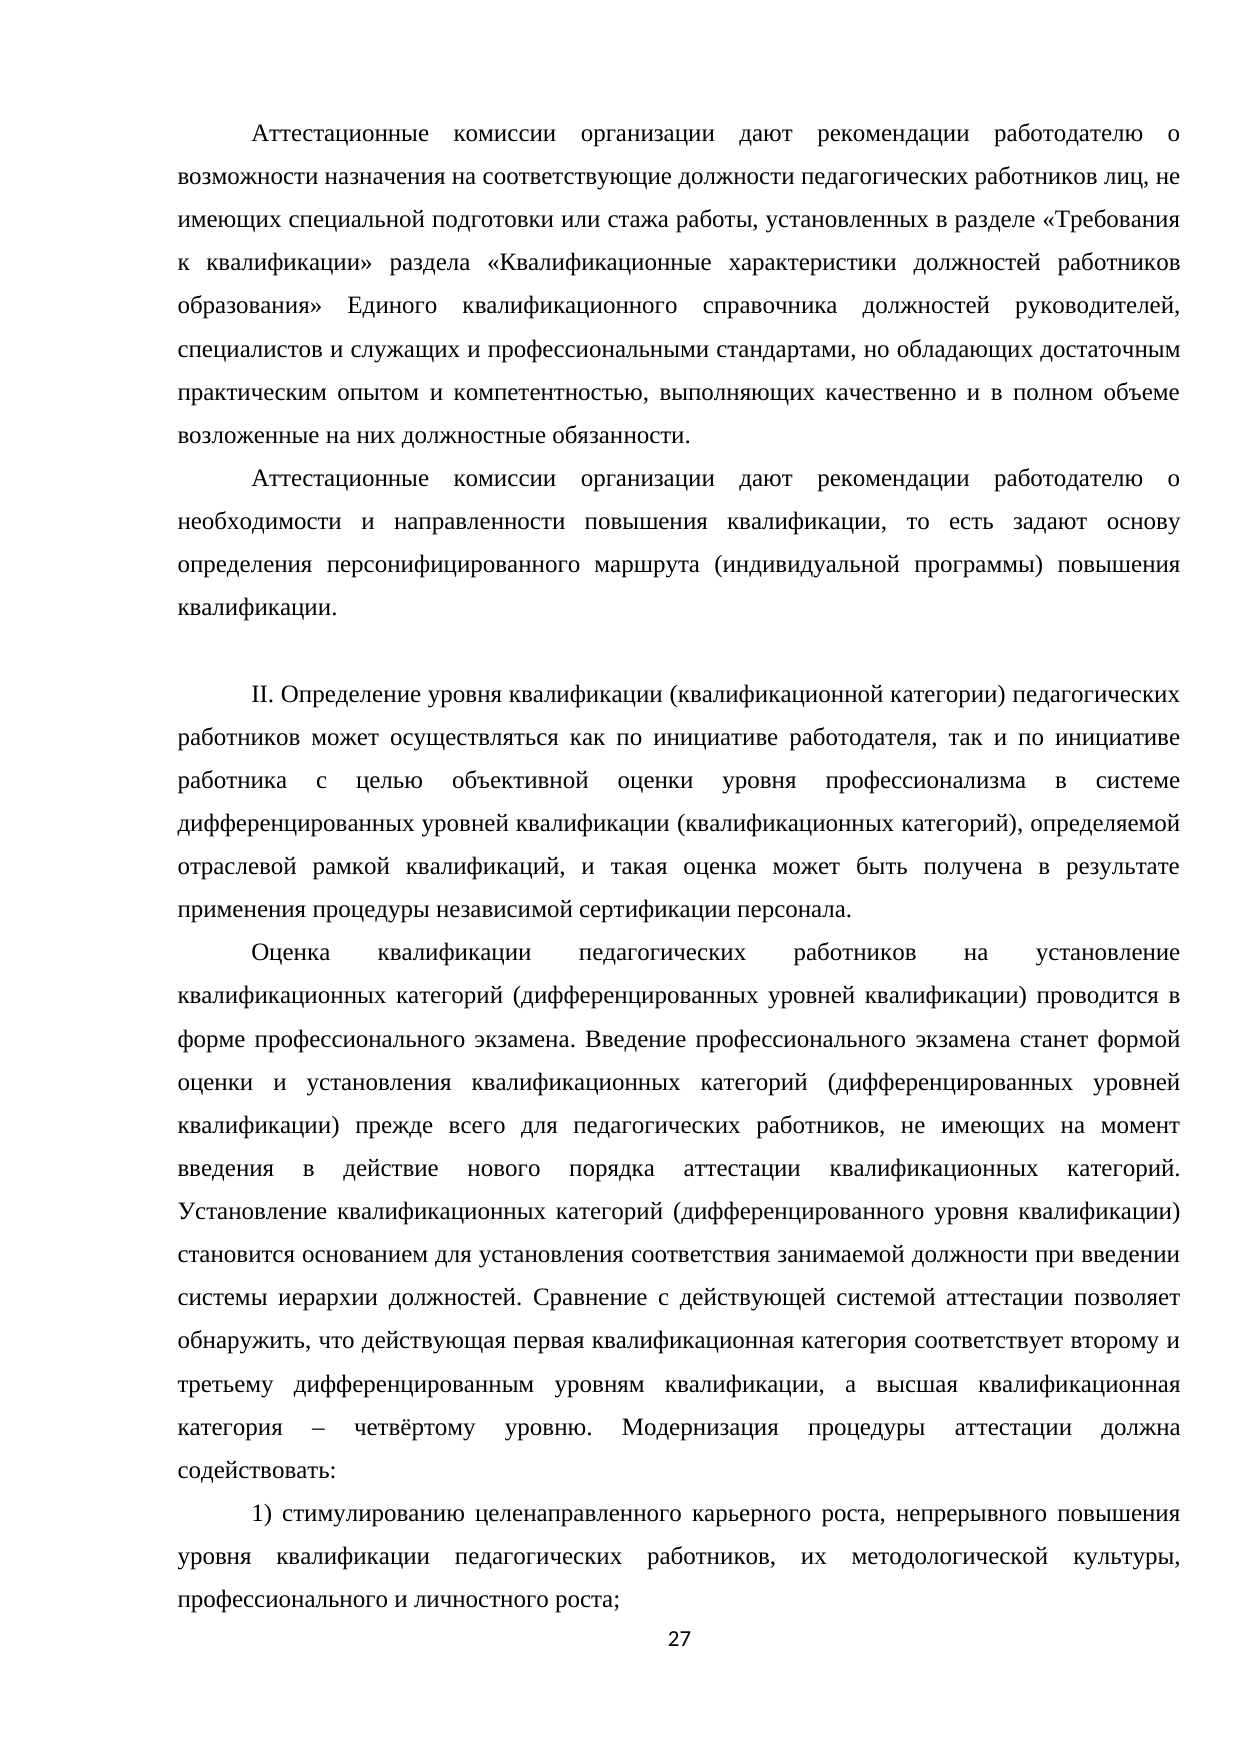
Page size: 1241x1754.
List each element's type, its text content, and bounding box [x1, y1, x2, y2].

text Оценка квалификации педагогических работников на установление квалификационных категорий (дифференцированных уровней квалификации) проводится в форме профессионального экзамена. Введение профессионального экзамена станет формой оценки и установления квалификационных категорий (дифференцированных уровней квалификации) прежде всего для педагогических работников, не имеющих на момент введения в действие нового порядка аттестации квалификационных категорий. Установление квалификационных категорий (дифференцированного уровня квалификации) становится основанием для установления соответствия занимаемой должности при введении системы иерархии должностей. Сравнение с действующей системой аттестации позволяет обнаружить, что действующая первая квалификационная категория соответствует второму и третьему дифференцированным уровням квалификации, а высшая квалификационная категория – четвёртому уровню. Модернизация процедуры аттестации должна содействовать: [177, 937, 1181, 1484]
text Аттестационные комиссии организации дают рекомендации работодателю о необходимости и направленности повышения квалификации, то есть задают основу определения персонифицированного маршрута (индивидуальной программы) повышения квалификации. [177, 463, 1181, 621]
text 1) стимулированию целенаправленного карьерного роста, непрерывного повышения уровня квалификации педагогических работников, их методологической культуры, профессионального и личностного роста; [177, 1498, 1181, 1613]
text II. Определение уровня квалификации (квалификационной категории) педагогических работников может осуществляться как по инициативе работодателя, так и по инициативе работника с целью объективной оценки уровня профессионализма в системе дифференцированных уровней квалификации (квалификационных категорий), определяемой отраслевой рамкой квалификаций, и такая оценка может быть получена в результате применения процедуры независимой сертификации персонала. [177, 679, 1181, 923]
text Аттестационные комиссии организации дают рекомендации работодателю о возможности назначения на соответствующие должности педагогических работников лиц, не имеющих специальной подготовки или стажа работы, установленных в разделе «Требования к квалификации» раздела «Квалификационные характеристики должностей работников образования» Единого квалификационного справочника должностей руководителей, специалистов и служащих и профессиональными стандартами, но обладающих достаточным практическим опытом и компетентностью, выполняющих качественно и в полном объеме возложенные на них должностные обязанности. [177, 118, 1181, 449]
